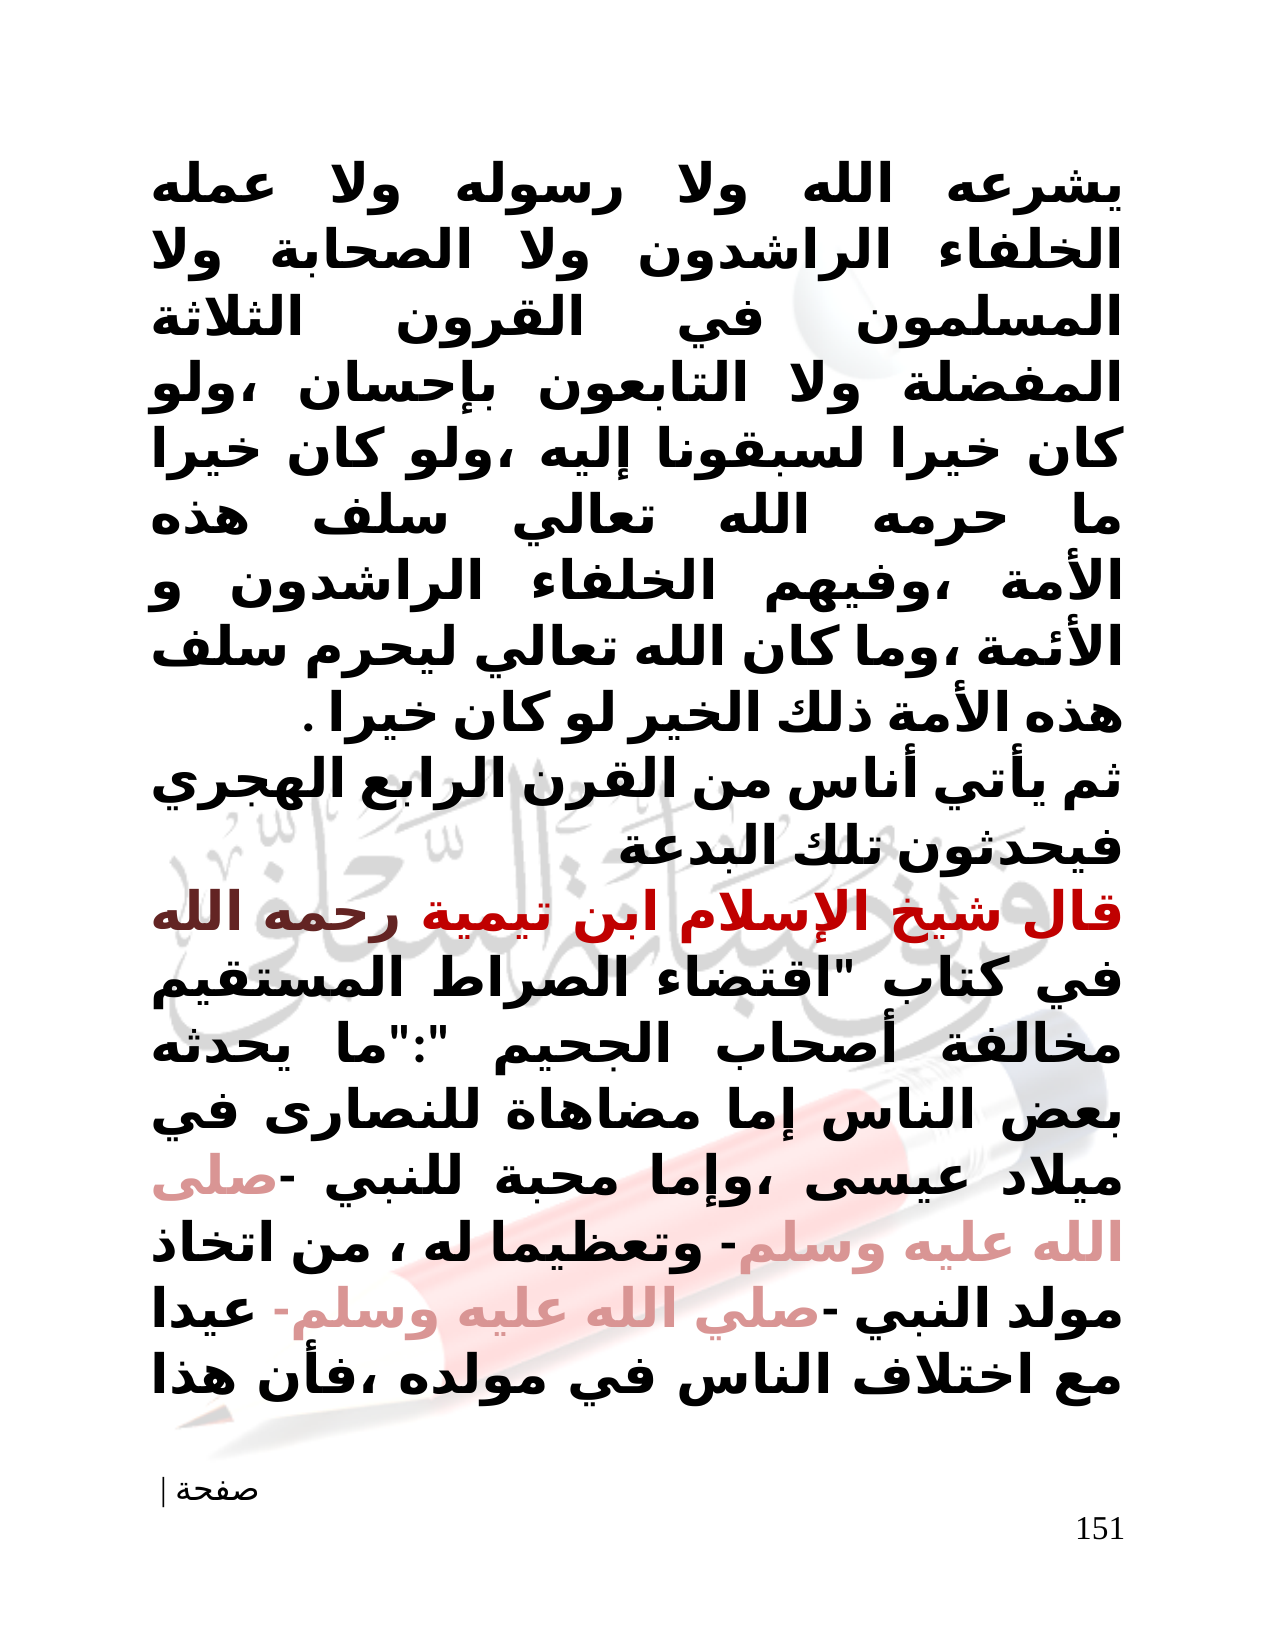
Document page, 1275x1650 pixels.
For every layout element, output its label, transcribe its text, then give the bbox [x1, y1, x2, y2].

text ثم يأتي أناس من القرن الرابع الهجري فيحدثون تلك البدعة [150, 745, 1125, 878]
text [150, 150, 1125, 745]
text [150, 878, 1125, 1407]
